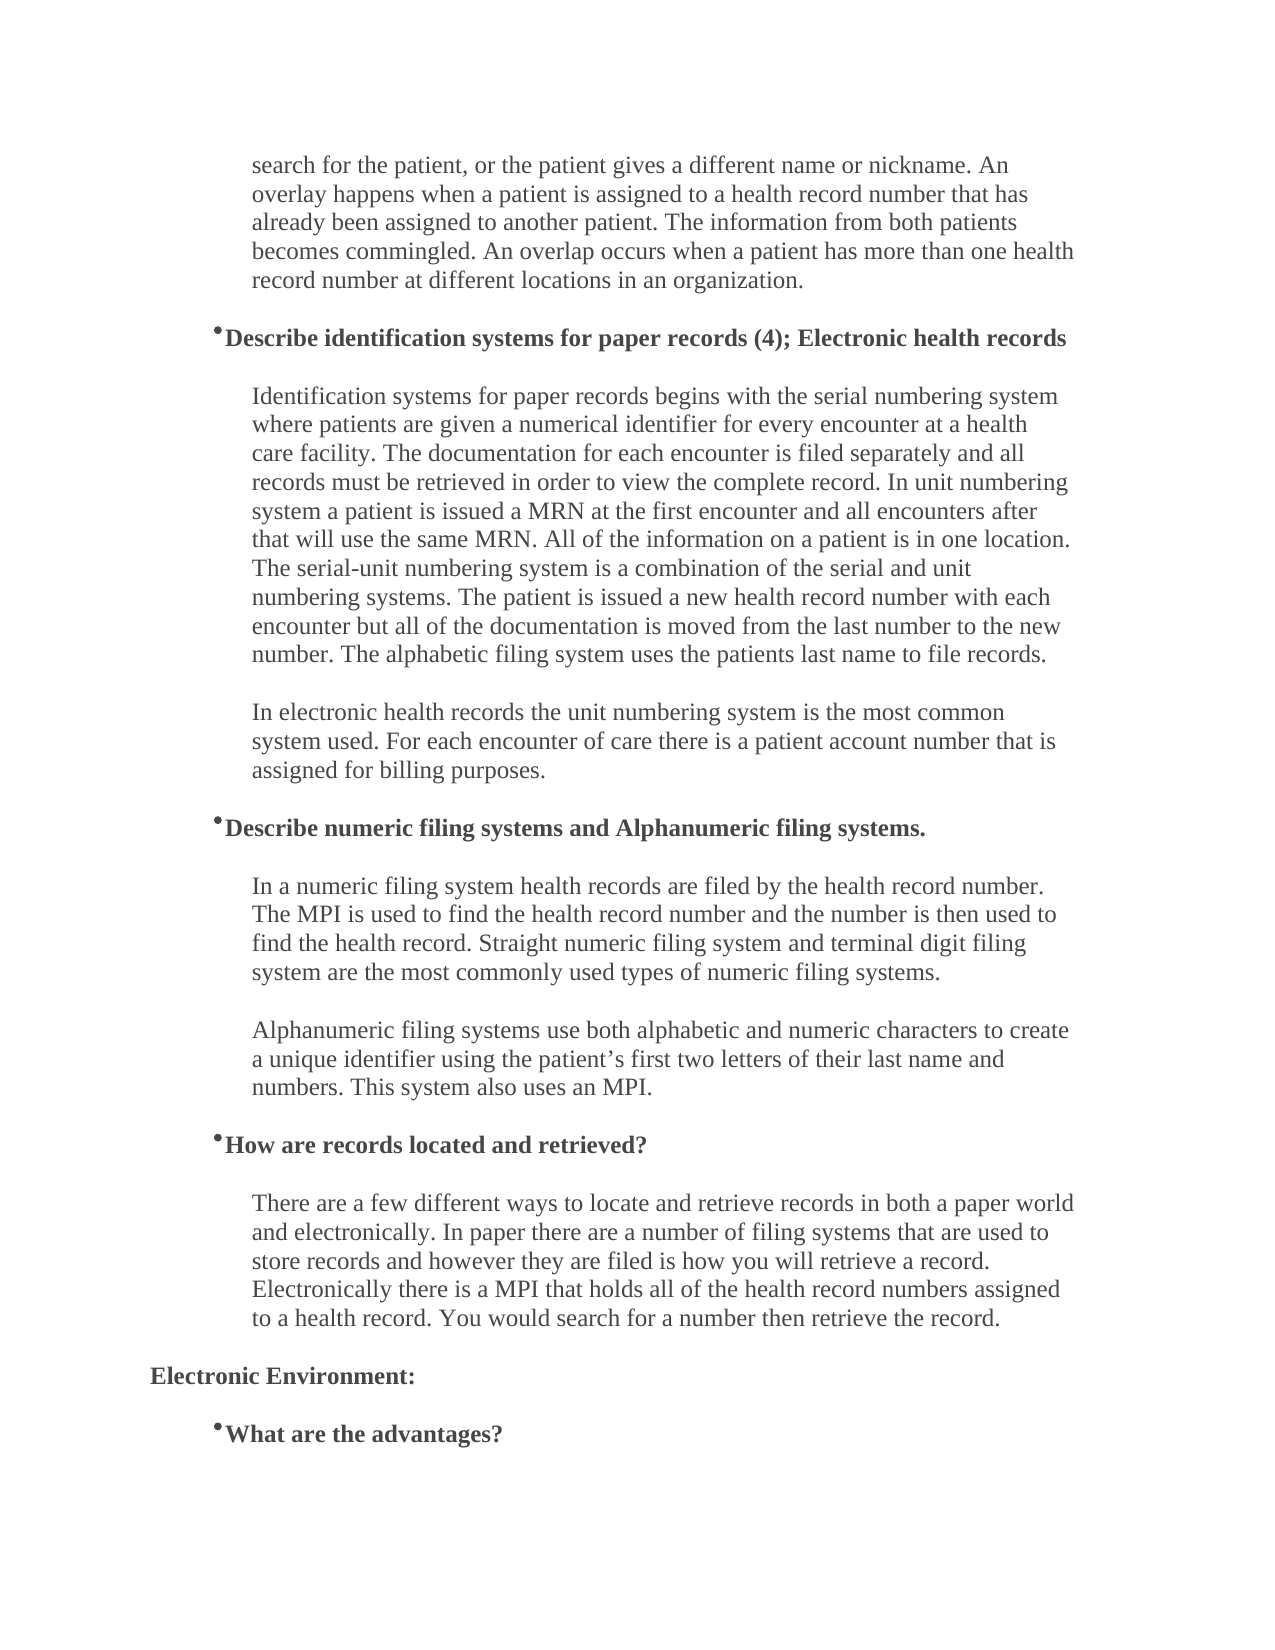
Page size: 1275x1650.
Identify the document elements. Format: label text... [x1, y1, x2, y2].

list Describe identification systems for paper records (4); Electronic health records [214, 323, 1075, 352]
text In a numeric filing system health records are filed by the health record number. The MPI is used to find the health record number and the number is then used to find the health record. Straight numeric filing system and terminal digit filing system are the most commonly used types of numeric filing systems. [252, 871, 1075, 986]
list Describe numeric filing systems and Alphanumeric filing systems. [214, 813, 1075, 842]
text Electronic Environment: [150, 1361, 1125, 1390]
list What are the advantages? [214, 1419, 1075, 1448]
text In electronic health records the unit numbering system is the most common system used. For each encounter of care there is a patient account number that is assigned for billing purposes. [252, 697, 1075, 784]
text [252, 150, 1075, 294]
text Identification systems for paper records begins with the serial numbering system where patients are given a numerical identifier for every encounter at a health care facility. The documentation for each encounter is filed separately and all records must be retrieved in order to view the complete record. In unit numbering system a patient is issued a MRN at the first encounter and all encounters after that will use the same MRN. All of the information on a patient is in one location. The serial-unit numbering system is a combination of the serial and unit numbering systems. The patient is issued a new health record number with each encounter but all of the documentation is moved from the last number to the new number. The alphabetic filing system uses the patients last name to file records. [252, 381, 1075, 668]
text There are a few different ways to locate and retrieve records in both a paper world and electronically. In paper there are a number of filing systems that are used to store records and however they are filed is how you will retrieve a record. Electronically there is a MPI that holds all of the health record numbers assigned to a health record. You would search for a number then retrieve the record. [252, 1188, 1075, 1332]
list How are records located and retrieved? [214, 1130, 1075, 1159]
text Alphanumeric filing systems use both alphabetic and numeric characters to create a unique identifier using the patient’s first two letters of their last name and numbers. This system also uses an MPI. [252, 1015, 1075, 1101]
